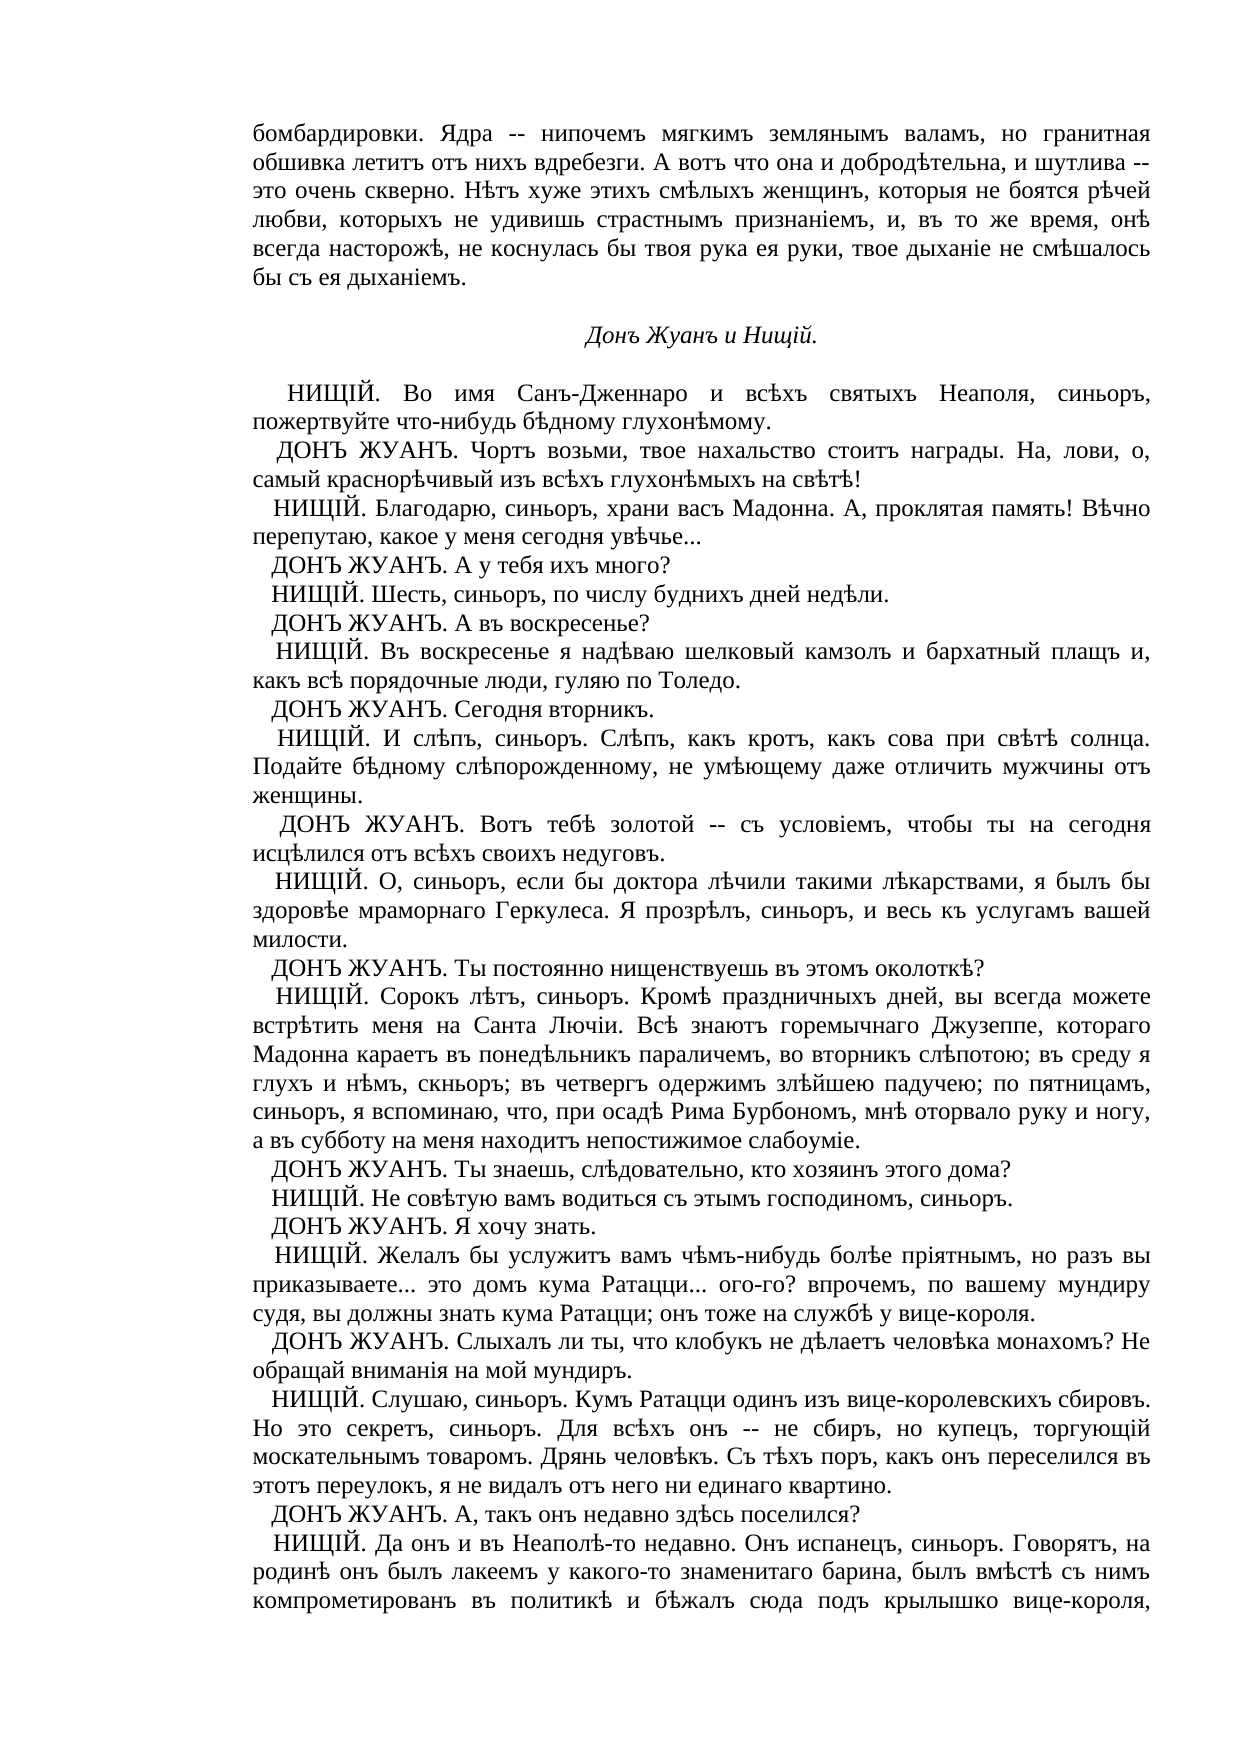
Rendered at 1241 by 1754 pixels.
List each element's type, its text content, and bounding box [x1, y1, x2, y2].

text ДОНЪ ЖУАНЪ. Слыхалъ ли ты, что клобукъ не дѣлаетъ человѣка монахомъ? Не обращай вниманія на мой мундиръ. [252, 1326, 1152, 1384]
text ДОНЪ ЖУАНЪ. Ты постоянно нищенствуешь въ этомъ околоткѣ? [252, 953, 1152, 981]
text НИЩІЙ. Шесть, синьоръ, по числу буднихъ дней недѣли. [252, 579, 1152, 608]
text ДОНЪ ЖУАНЪ. Сегодня вторникъ. [252, 694, 1152, 723]
text НИЩІЙ. Слушаю, синьоръ. Кумъ Ратацци одинъ изъ вице-королевскихъ сбировъ. Но это секретъ, синьоръ. Для всѣхъ онъ -- не сбиръ, но купецъ, торгующій москательнымъ товаромъ. Дрянь человѣкъ. Съ тѣхъ поръ, какъ онъ переселился въ этотъ переулокъ, я не видалъ отъ него ни единаго квартино. [252, 1384, 1152, 1499]
text НИЩІЙ. И слѣпъ, синьоръ. Слѣпъ, какъ кротъ, какъ сова при свѣтѣ солнца. Подайте бѣдному слѣпорожденному, не умѣющему даже отличить мужчины отъ женщины. [252, 723, 1152, 809]
text НИЩІЙ. Не совѣтую вамъ водиться съ этымъ господиномъ, синьоръ. [252, 1183, 1152, 1211]
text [252, 1528, 1152, 1614]
text НИЩІЙ. Желалъ бы услужитъ вамъ чѣмъ-нибудь болѣе пріятнымъ, но разъ вы приказываете... это домъ кума Ратацци... ого-го? впрочемъ, по вашему мундиру судя, вы должны знать кума Ратацци; онъ тоже на службѣ у вице-короля. [252, 1240, 1152, 1326]
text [252, 118, 1152, 291]
text НИЩІЙ. Въ воскресенье я надѣваю шелковый камзолъ и бархатный плащъ и, какъ всѣ порядочные люди, гуляю по Толедо. [252, 636, 1152, 694]
text ДОНЪ ЖУАНЪ. Вотъ тебѣ золотой -- съ условіемъ, чтобы ты на сегодня исцѣлился отъ всѣхъ своихъ недуговъ. [252, 809, 1152, 866]
text НИЩІЙ. О, синьоръ, если бы доктора лѣчили такими лѣкарствами, я былъ бы здоровѣе мраморнаго Геркулеса. Я прозрѣлъ, синьоръ, и весь къ услугамъ вашей милости. [252, 866, 1152, 953]
text ДОНЪ ЖУАНЪ. Ты знаешь, слѣдовательно, кто хозяинъ этого дома? [252, 1154, 1152, 1183]
text НИЩІЙ. Во имя Санъ-Дженнаро и всѣхъ святыхъ Неаполя, синьоръ, пожертвуйте что-нибудь бѣдному глухонѣмому. [252, 378, 1152, 435]
text НИЩІЙ. Сорокъ лѣтъ, синьоръ. Кромѣ праздничныхъ дней, вы всегда можете встрѣтить меня на Санта Лючіи. Всѣ знаютъ горемычнаго Джузеппе, котораго Мадонна караетъ въ понедѣльникъ параличемъ, во вторникъ слѣпотою; въ среду я глухъ и нѣмъ, скньоръ; въ четвергъ одержимъ злѣйшею падучею; по пятницамъ, синьоръ, я вспоминаю, что, при осадѣ Рима Бурбономъ, мнѣ оторвало руку и ногу, а въ субботу на меня находитъ непостижимое слабоуміе. [252, 981, 1152, 1154]
text Донъ Жуанъ и Нищій. [252, 320, 1152, 348]
text ДОНЪ ЖУАНЪ. А въ воскресенье? [252, 608, 1152, 636]
text НИЩІЙ. Благодарю, синьоръ, храни васъ Мадонна. А, проклятая память! Вѣчно перепутаю, какое у меня сегодня увѣчье... [252, 493, 1152, 550]
text ДОНЪ ЖУАНЪ. Я хочу знать. [252, 1211, 1152, 1240]
text ДОНЪ ЖУАНЪ. А, такъ онъ недавно здѣсь поселился? [252, 1499, 1152, 1528]
text ДОНЪ ЖУАНЪ. А у тебя ихъ много? [252, 550, 1152, 579]
text ДОНЪ ЖУАНЪ. Чортъ возьми, твое нахальство стоитъ награды. На, лови, о, самый краснорѣчивый изъ всѣхъ глухонѣмыхъ на свѣтѣ! [252, 435, 1152, 493]
